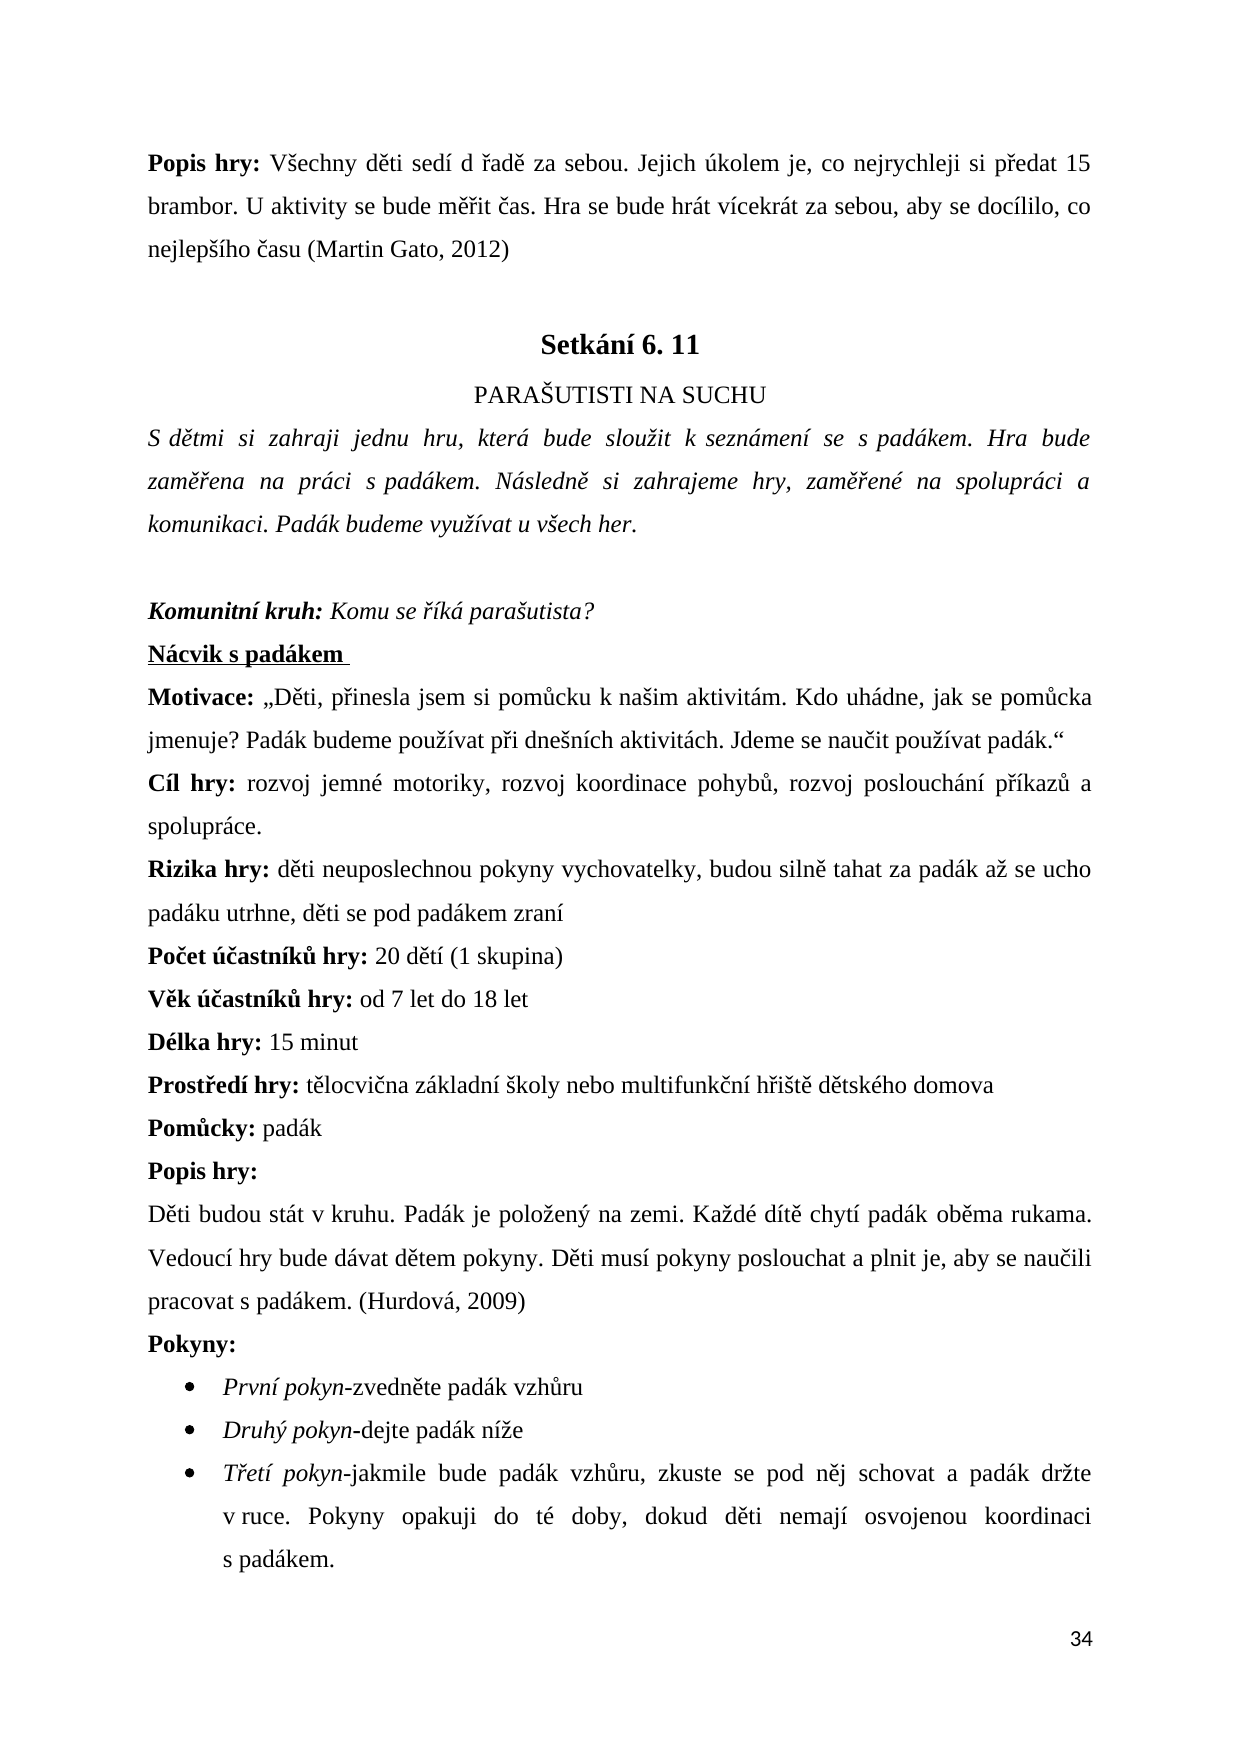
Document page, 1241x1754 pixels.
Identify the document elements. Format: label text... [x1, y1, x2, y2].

text Popis hry: Všechny děti sedí d řadě za sebou. Jejich úkolem je, co nejrychleji si předat 15 brambor. U aktivity se bude měřit čas. Hra se bude hrát vícekrát za sebou, aby se docílilo, co nejlepšího času (Martin Gato, 2012) [148, 148, 1093, 263]
text Počet účastníků hry: 20 dětí (1 skupina) [148, 941, 1093, 969]
text Cíl hry: rozvoj jemné motoriky, rozvoj koordinace pohybů, rozvoj poslouchání příkazů a spolupráce. [148, 768, 1093, 840]
text Motivace: „Děti, přinesla jsem si pomůcku k našim aktivitám. Kdo uhádne, jak se pomůcka jmenuje? Padák budeme používat při dnešních aktivitách. Jdeme se naučit používat padák.“ [148, 682, 1093, 754]
text Délka hry: 15 minut [148, 1027, 1093, 1056]
text Pokyny: [148, 1329, 1093, 1358]
text S dětmi si zahraji jednu hru, která bude sloužit k seznámení se s padákem. Hra bude zaměřena na práci s padákem. Následně si zahrajeme hry, zaměřené na spolupráci a komunikaci. Padák budeme využívat u všech her. [148, 423, 1093, 538]
text Rizika hry: děti neuposlechnou pokyny vychovatelky, budou silně tahat za padák až se ucho padáku utrhne, děti se pod padákem zraní [148, 854, 1093, 926]
text Komunitní kruh: Komu se říká parašutista? [148, 596, 1093, 624]
text PARAŠUTISTI NA SUCHU [148, 380, 1093, 409]
list Druhý pokyn-dejte padák níže [185, 1415, 1093, 1444]
text Setkání 6. 11 [148, 327, 1093, 361]
text Nácvik s padákem [148, 639, 1093, 668]
text Prostředí hry: tělocvična základní školy nebo multifunkční hřiště dětského domova [148, 1070, 1093, 1099]
text Věk účastníků hry: od 7 let do 18 let [148, 984, 1093, 1013]
list Třetí pokyn-jakmile bude padák vzhůru, zkuste se pod něj schovat a padák držte v ruce. Pokyny opakuji do té doby, dokud děti nemají osvojenou koordinaci s padákem. [185, 1458, 1093, 1573]
text Děti budou stát v kruhu. Padák je položený na zemi. Každé dítě chytí padák oběma rukama. Vedoucí hry bude dávat dětem pokyny. Děti musí pokyny poslouchat a plnit je, aby se naučili pracovat s padákem. (Hurdová, 2009) [148, 1199, 1093, 1314]
text Popis hry: [148, 1156, 1093, 1185]
text Pomůcky: padák [148, 1113, 1093, 1142]
list První pokyn-zvedněte padák vzhůru [185, 1372, 1093, 1401]
